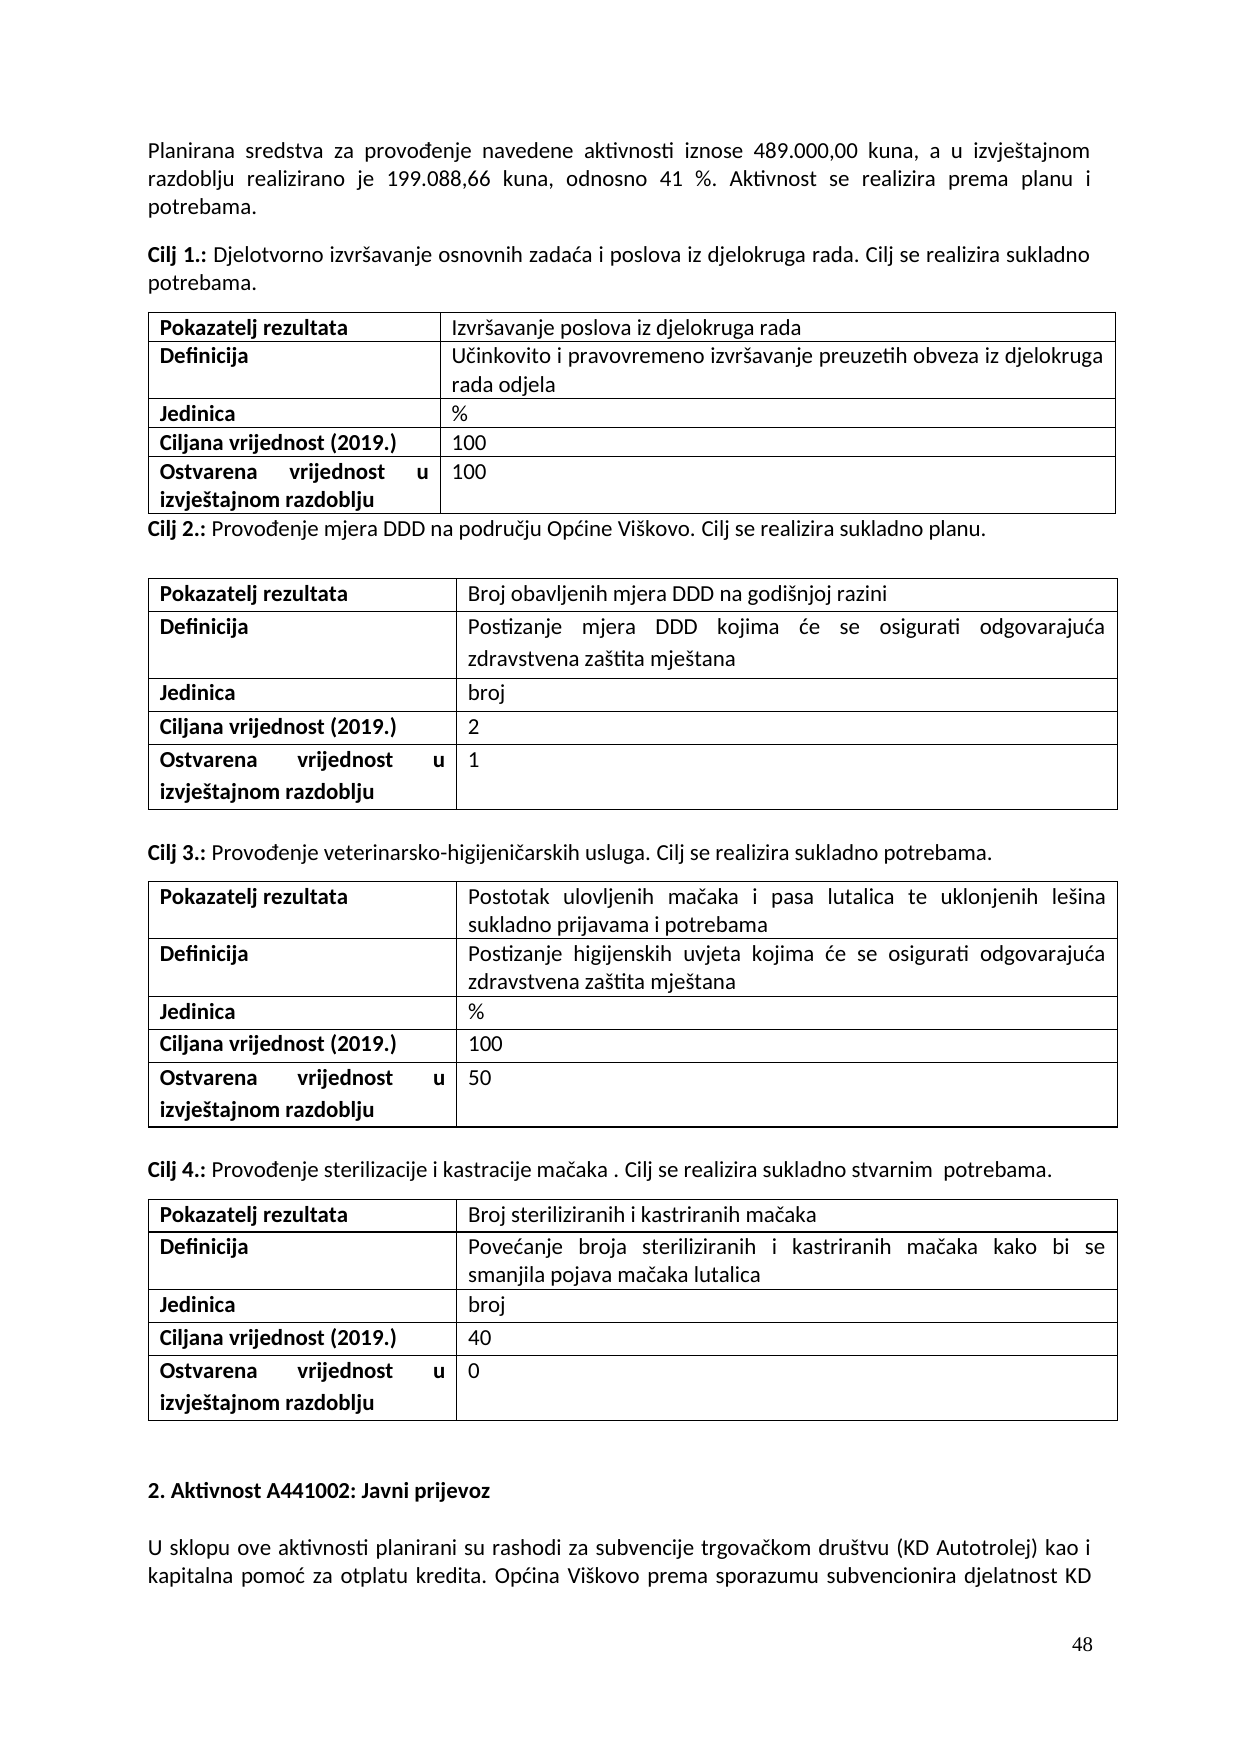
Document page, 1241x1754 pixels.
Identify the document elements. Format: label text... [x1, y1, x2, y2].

text Cilj 1.: Djelotvorno izvršavanje osnovnih zadaća i poslova iz djelokruga rada. Cilj se realizira sukladno potrebama. [148, 240, 1092, 296]
table_cell Ostvarena vrijednost u izvještajnom razdoblju [149, 745, 456, 809]
text Planirana sredstva za provođenje navedene aktivnosti iznose 489.000,00 kuna, a u izvještajnom razdoblju realizirano je 199.088,66 kuna, odnosno 41 %. Aktivnost se realizira prema planu i potrebama. [148, 136, 1092, 220]
text Cilj 3.: Provođenje veterinarsko-higijeničarskih usluga. Cilj se realizira sukladno potrebama. [148, 838, 1092, 866]
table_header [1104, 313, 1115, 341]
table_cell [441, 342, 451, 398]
table_cell broj [457, 1290, 1117, 1322]
table_cell 100 [457, 1030, 1117, 1062]
table_cell 0 [457, 1356, 1117, 1419]
table_header Postotak ulovljenih mačaka i pasa lutalica te uklonjenih lešina sukladno prijavama i potrebama [457, 882, 1117, 938]
table_cell 100 [441, 457, 1115, 513]
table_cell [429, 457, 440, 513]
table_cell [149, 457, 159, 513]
table_cell 40 [457, 1323, 1117, 1355]
table_cell Povećanje broja steriliziranih i kastriranih mačaka kako bi se smanjila pojava mačaka lutalica [457, 1233, 1117, 1289]
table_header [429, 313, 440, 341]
table_header Pokazatelj rezultata [149, 579, 456, 611]
table_header Pokazatelj rezultata [149, 882, 456, 938]
table_cell Jedinica [149, 1290, 456, 1322]
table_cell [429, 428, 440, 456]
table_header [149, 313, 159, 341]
table_header Broj steriliziranih i kastriranih mačaka [457, 1200, 1117, 1231]
table_cell Definicija [149, 342, 440, 398]
table_cell Definicija [149, 1233, 456, 1289]
table_cell Ciljana vrijednost (2019.) [149, 712, 456, 744]
table_cell broj [457, 679, 1117, 711]
table_cell Ostvarena vrijednost u izvještajnom razdoblju [149, 1356, 456, 1419]
text Cilj 4.: Provođenje sterilizacije i kastracije mačaka . Cilj se realizira sukladno stvarnim potrebama. [148, 1156, 1092, 1183]
table_header Pokazatelj rezultata [149, 1200, 456, 1231]
table_cell 2 [457, 712, 1117, 744]
table_cell 1 [457, 745, 1117, 809]
table_cell Jedinica [149, 679, 456, 711]
table_cell Ostvarena vrijednost u izvještajnom razdoblju [149, 1063, 456, 1126]
table_cell Definicija [149, 939, 456, 996]
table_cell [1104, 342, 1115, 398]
table_cell 50 [457, 1063, 1117, 1126]
table_cell Ciljana vrijednost (2019.) [149, 1030, 456, 1062]
text 2. Aktivnost A441002: Javni prijevoz [148, 1477, 1092, 1505]
table_header Broj obavljenih mjera DDD na godišnjoj razini [457, 579, 1117, 611]
table_cell Jedinica [149, 997, 456, 1028]
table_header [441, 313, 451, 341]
table_cell Postizanje higijenskih uvjeta kojima će se osigurati odgovarajuća zdravstvena zaštita mještana [457, 939, 1117, 996]
text Cilj 2.: Provođenje mjera DDD na području Općine Viškovo. Cilj se realizira sukladno planu. [148, 514, 1092, 542]
table_cell Definicija [149, 612, 456, 677]
table_cell Ciljana vrijednost (2019.) [149, 1323, 456, 1355]
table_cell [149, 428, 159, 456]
table_cell Postizanje mjera DDD kojima će se osigurati odgovarajuća zdravstvena zaštita mještana [457, 612, 1117, 677]
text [148, 1533, 1092, 1589]
table_cell % [457, 997, 1117, 1028]
